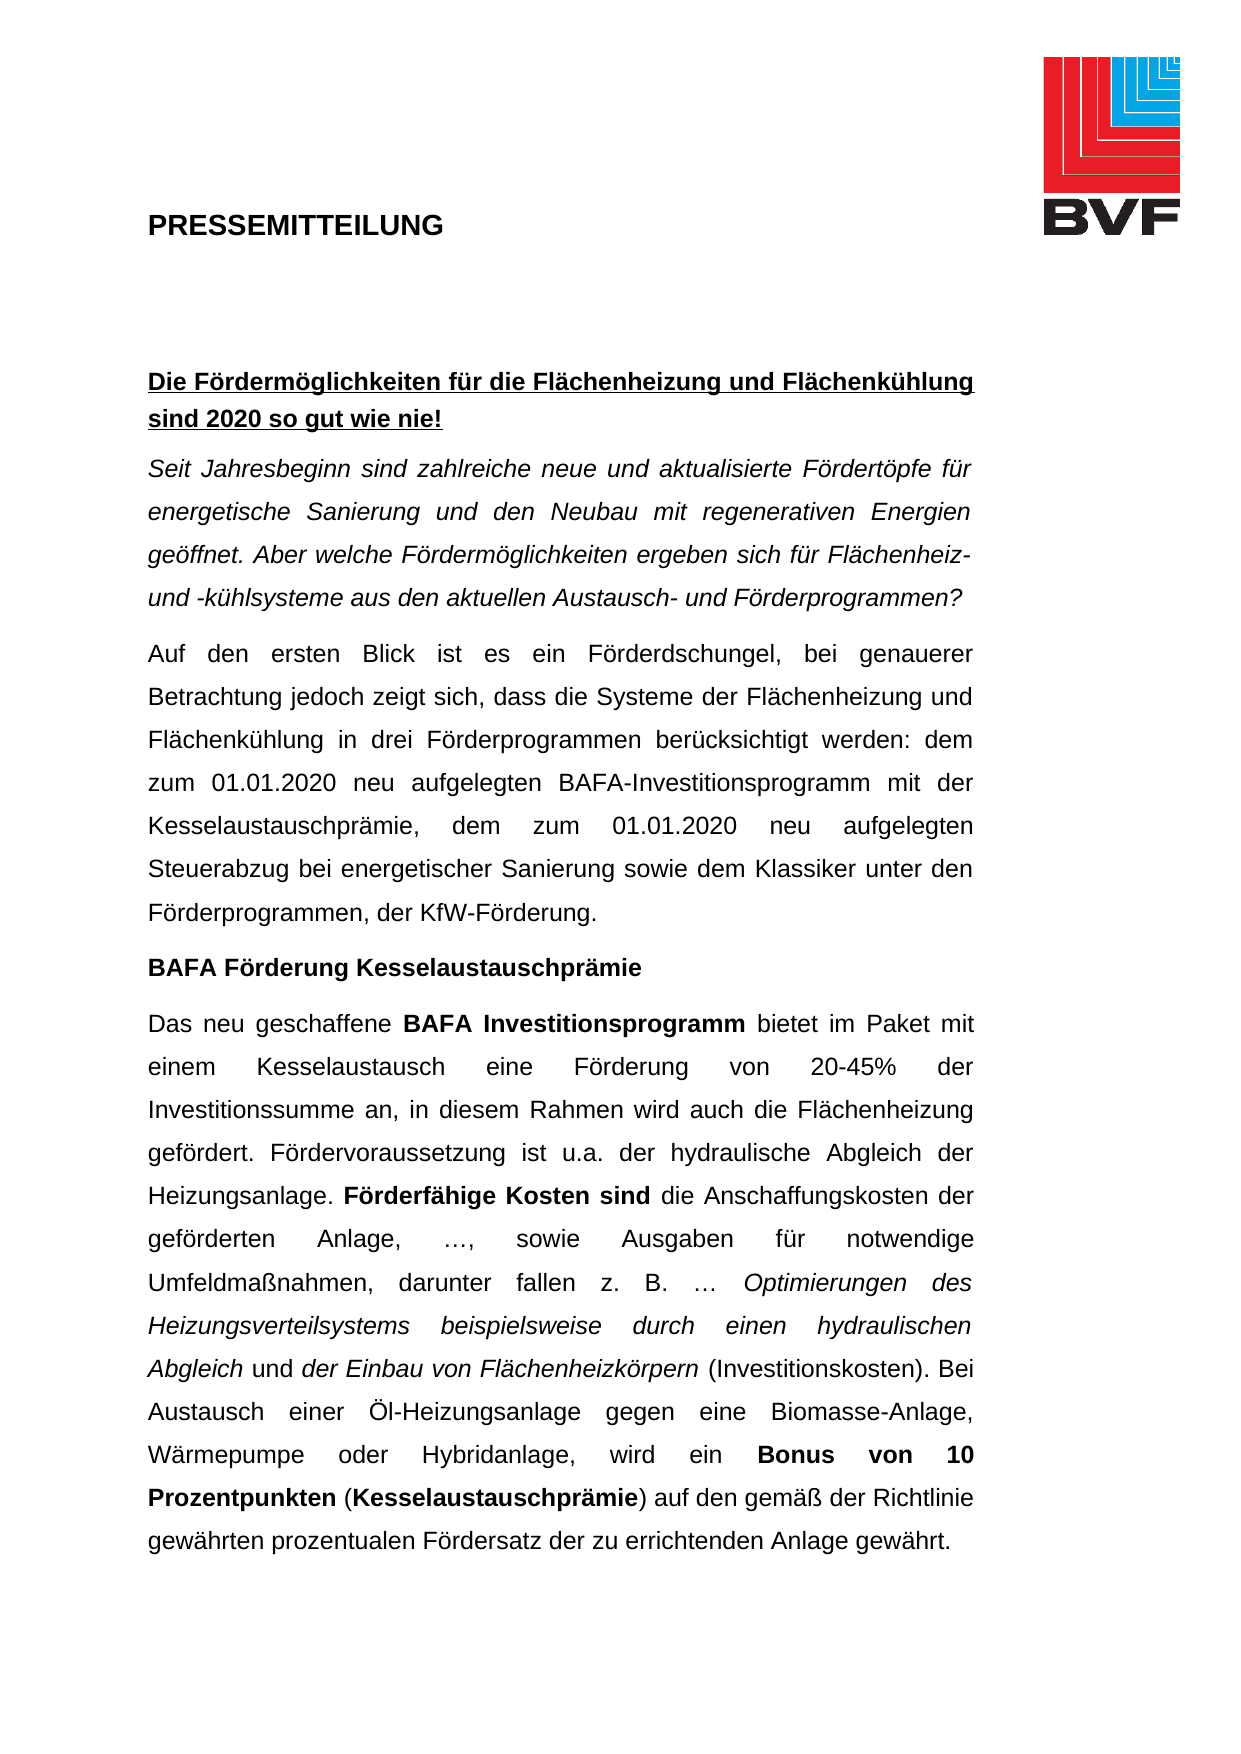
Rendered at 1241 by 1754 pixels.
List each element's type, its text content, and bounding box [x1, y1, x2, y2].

text Seit Jahresbeginn sind zahlreiche neue und aktualisierte Fördertöpfe für energetische Sanierung und den Neubau mit regenerativen Energien geöffnet. Aber welche Fördermöglichkeiten ergeben sich für Flächenheiz- und -kühlsysteme aus den aktuellen Austausch- und Förderprogrammen? [148, 454, 974, 612]
picture [1043, 57, 1180, 235]
text Die Fördermöglichkeiten für die Flächenheizung und Flächenkühlung sind 2020 so gut wie nie! [148, 393, 974, 435]
text BAFA Förderung Kesselaustauschprämie [148, 953, 974, 982]
text Auf den ersten Blick ist es ein Förderdschungel, bei genauerer Betrachtung jedoch zeigt sich, dass die Systeme der Flächenheizung und Flächenkühlung in drei Förderprogrammen berücksichtigt werden: dem zum 01.01.2020 neu aufgelegten BAFA-Investitionsprogramm mit der Kesselaustauschprämie, dem zum 01.01.2020 neu aufgelegten Steuerabzug bei energetischer Sanierung sowie dem Klassiker unter den Förderprogrammen, der KfW-Förderung. [148, 639, 974, 926]
text Das neu geschaffene BAFA Investitionsprogramm bietet im Paket mit einem Kesselaustausch eine Förderung von 20-45% der Investitionssumme an, in diesem Rahmen wird auch die Flächenheizung gefördert. Fördervoraussetzung ist u.a. der hydraulische Abgleich der Heizungsanlage. Förderfähige Kosten sind die Anschaffungskosten der geförderten Anlage, …, sowie Ausgaben für notwendige Umfeldmaßnahmen, darunter fallen z. B. … Optimierungen des Heizungsverteilsystems beispielsweise durch einen hydraulischen Abgleich und der Einbau von Flächenheizkörpern (Investitionskosten). Bei Austausch einer Öl-Heizungsanlage gegen eine Biomasse-Anlage, Wärmepumpe oder Hybridanlage, wird ein Bonus von 10 Prozentpunkten (Kesselaustauschprämie) auf den gemäß der Richtlinie gewährten prozentualen Fördersatz der zu errichtenden Anlage gewährt. [148, 1009, 974, 1555]
text Die Fördermöglichkeiten für die Flächenheizung und Flächenkühlung sind 2020 so gut wie nie! [148, 360, 974, 392]
